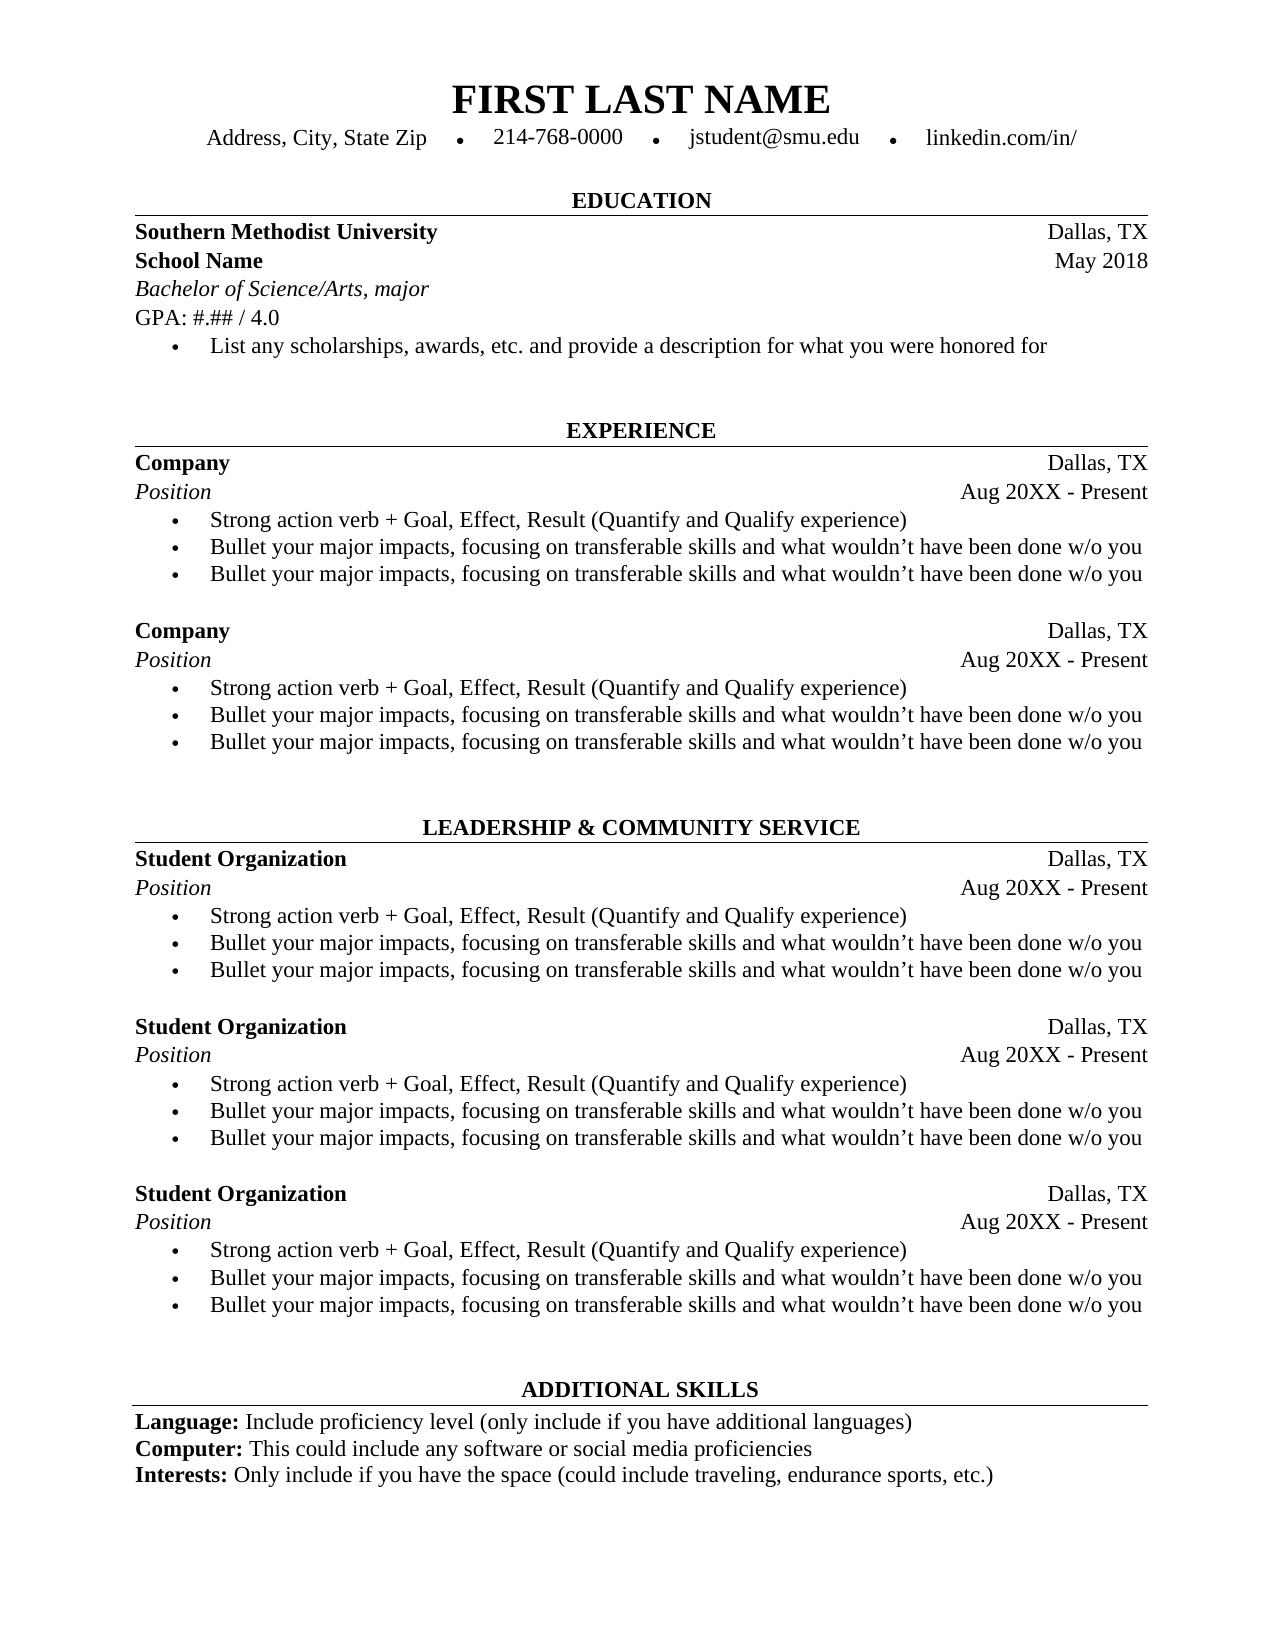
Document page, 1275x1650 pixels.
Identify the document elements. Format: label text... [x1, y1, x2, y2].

list Bullet your major impacts, focusing on transferable skills and what wouldn’t have been done w/o you [172, 560, 1148, 587]
list Bullet your major impacts, focusing on transferable skills and what wouldn’t have been done w/o you [172, 1097, 1148, 1123]
list Strong action verb + Goal, Effect, Result (Quantify and Qualify experience) [172, 1237, 1148, 1263]
list Bullet your major impacts, focusing on transferable skills and what wouldn’t have been done w/o you [172, 956, 1148, 983]
text School Name May 2018 [135, 247, 1148, 273]
list Strong action verb + Goal, Effect, Result (Quantify and Qualify experience) [172, 506, 1148, 532]
text Position Aug 20XX - Present [135, 874, 1148, 900]
list Strong action verb + Goal, Effect, Result (Quantify and Qualify experience) [172, 674, 1148, 701]
text Student Organization Dallas, TX [135, 1013, 1148, 1039]
subtitle EDUCATION [135, 187, 1148, 215]
text Interests: Only include if you have the space (could include traveling, endurance sports, etc.) [135, 1461, 1148, 1487]
list List any scholarships, awards, etc. and provide a description for what you were honored for [172, 332, 1148, 358]
list Bullet your major impacts, focusing on transferable skills and what wouldn’t have been done w/o you [172, 1264, 1148, 1290]
text Position Aug 20XX - Present [135, 646, 1148, 672]
list Bullet your major impacts, focusing on transferable skills and what wouldn’t have been done w/o you [172, 728, 1148, 755]
subtitle Bachelor of Science/Arts, major [135, 275, 1148, 302]
subtitle Company Dallas, TX [134, 449, 1148, 476]
text Position Aug 20XX - Present [135, 1208, 1148, 1234]
list Bullet your major impacts, focusing on transferable skills and what wouldn’t have been done w/o you [172, 701, 1148, 728]
list Bullet your major impacts, focusing on transferable skills and what wouldn’t have been done w/o you [172, 929, 1148, 956]
text GPA: #.## / 4.0 [135, 304, 1148, 330]
list Bullet your major impacts, focusing on transferable skills and what wouldn’t have been done w/o you [172, 1291, 1148, 1317]
text Student Organization Dallas, TX [135, 1180, 1148, 1206]
list Strong action verb + Goal, Effect, Result (Quantify and Qualify experience) [172, 902, 1148, 928]
subtitle Southern Methodist University Dallas, TX [135, 218, 1148, 245]
subtitle Company Dallas, TX [134, 617, 1148, 643]
text Position Aug 20XX - Present [135, 1042, 1148, 1068]
list Strong action verb + Goal, Effect, Result (Quantify and Qualify experience) [172, 1070, 1148, 1096]
list Bullet your major impacts, focusing on transferable skills and what wouldn’t have been done w/o you [172, 533, 1148, 559]
list Bullet your major impacts, focusing on transferable skills and what wouldn’t have been done w/o you [172, 1124, 1148, 1151]
text Language: Include proficiency level (only include if you have additional languages) [135, 1408, 1148, 1434]
text Student Organization Dallas, TX [135, 845, 1148, 872]
subtitle LEADERSHIP & COMMUNITY SERVICE [135, 814, 1148, 842]
text Computer: This could include any software or social media proficiencies [135, 1434, 1148, 1461]
subtitle EXPERIENCE [134, 417, 1148, 447]
text Position Aug 20XX - Present [135, 478, 1148, 504]
text ADDITIONAL SKILLS [132, 1376, 1148, 1405]
